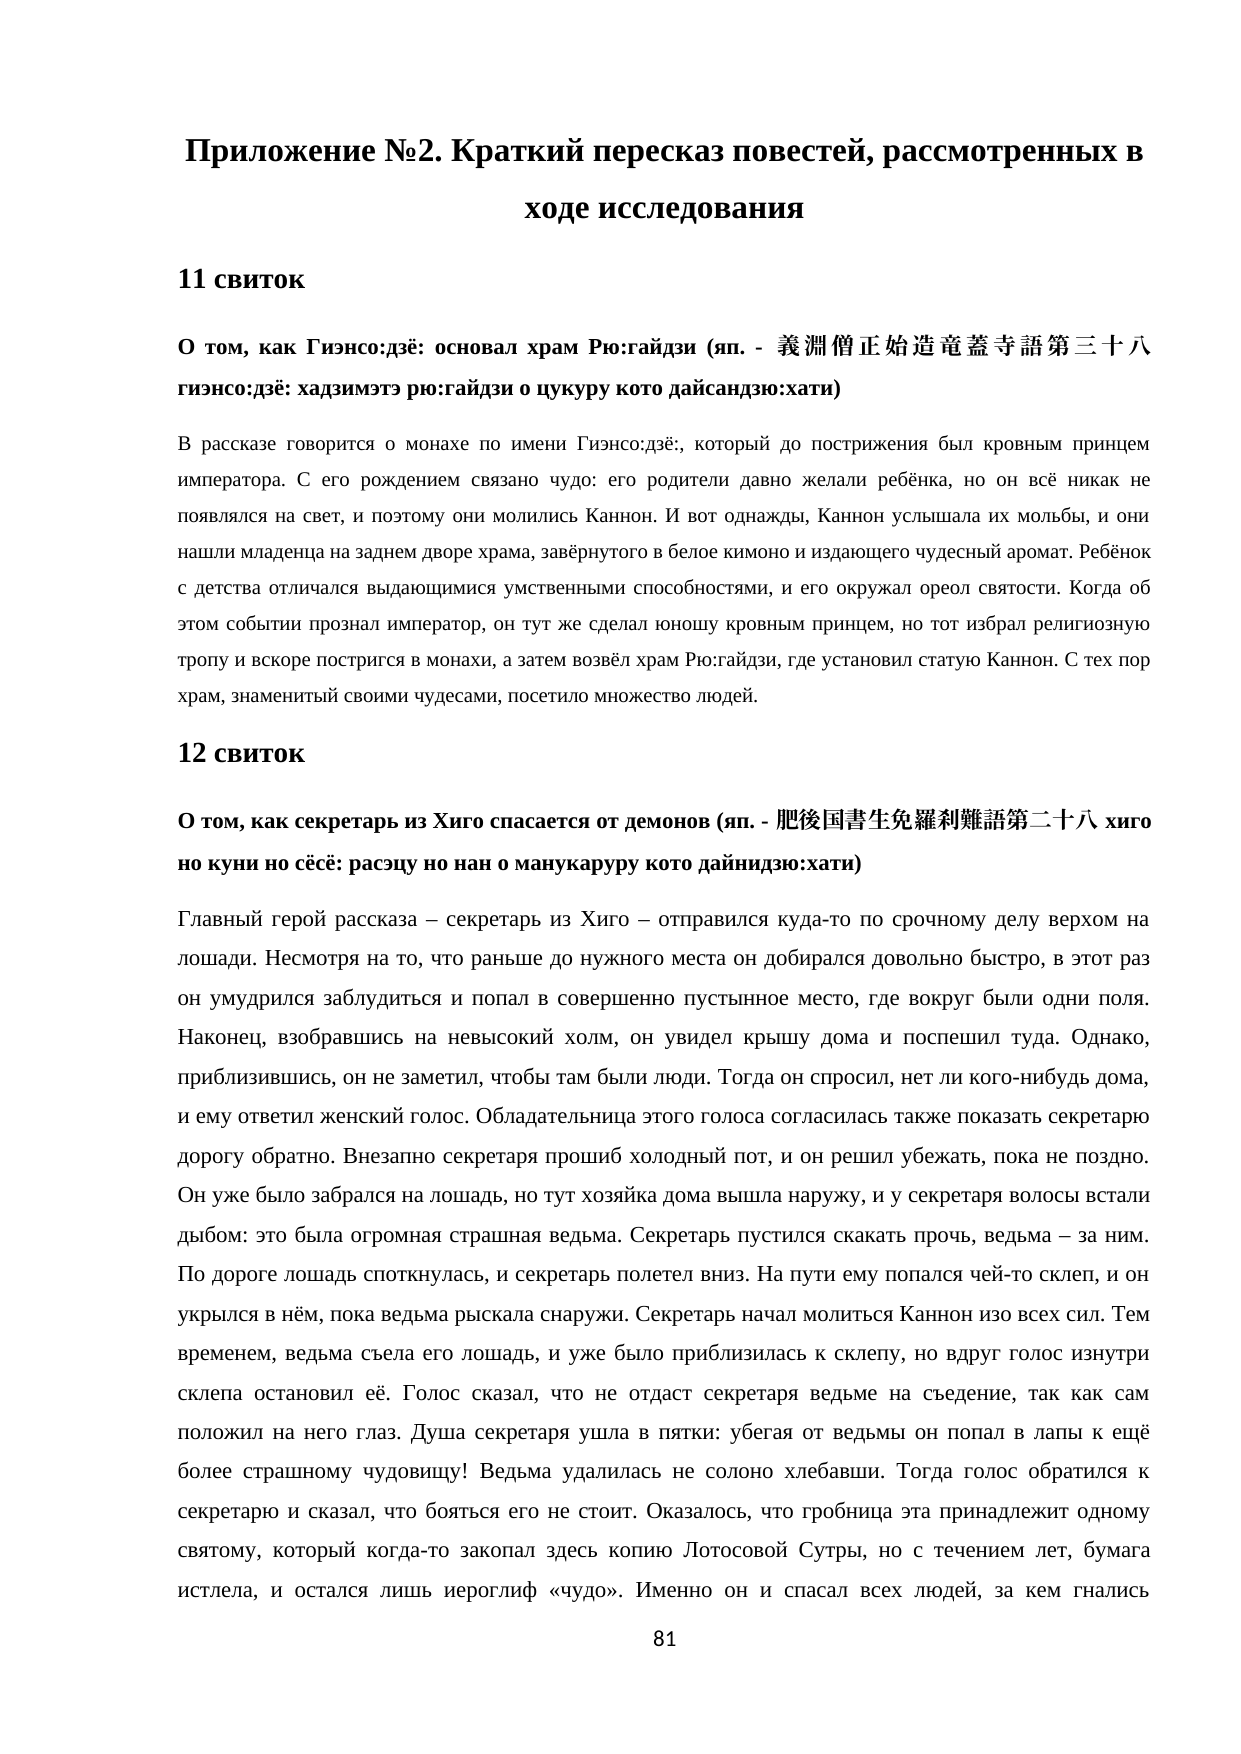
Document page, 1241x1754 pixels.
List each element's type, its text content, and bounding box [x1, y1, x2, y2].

text О том, как секретарь из Хиго спасается от демонов (яп. - 肥後国書生免羅刹難語第二十八 хиго но куни но сёсё: расэцу но нан о манукаруру кото дайнидзю:хати) [177, 803, 1152, 875]
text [177, 905, 1152, 1602]
text 12 свиток [177, 736, 1152, 769]
text 11 свиток [177, 261, 1152, 295]
text Приложение №2. Краткий пересказ повестей, рассмотренных в ходе исследования [177, 130, 1152, 226]
text В рассказе говорится о монахе по имени Гиэнсо:дзё:, который до пострижения был кровным принцем императора. С его рождением связано чудо: его родители давно желали ребёнка, но он всё никак не появлялся на свет, и поэтому они молились Каннон. И вот однажды, Каннон услышала их мольбы, и они нашли младенца на заднем дворе храма, завёрнутого в белое кимоно и издающего чудесный аромат. Ребёнок с детства отличался выдающимися умственными способностями, и его окружал ореол святости. Когда об этом событии прознал император, он тут же сделал юношу кровным принцем, но тот избрал религиозную тропу и вскоре постригся в монахи, а затем возвёл храм Рю:гайдзи, где установил статую Каннон. С тех пор храм, знаменитый своими чудесами, посетило множество людей. [177, 431, 1152, 707]
text О том, как Гиэнсо:дзё: основал храм Рю:гайдзи (яп. - 義淵僧正始造竜蓋寺語第三十八 гиэнсо:дзё: хадзимэтэ рю:гайдзи о цукуру кото дайсандзю:хати) [177, 328, 1152, 401]
